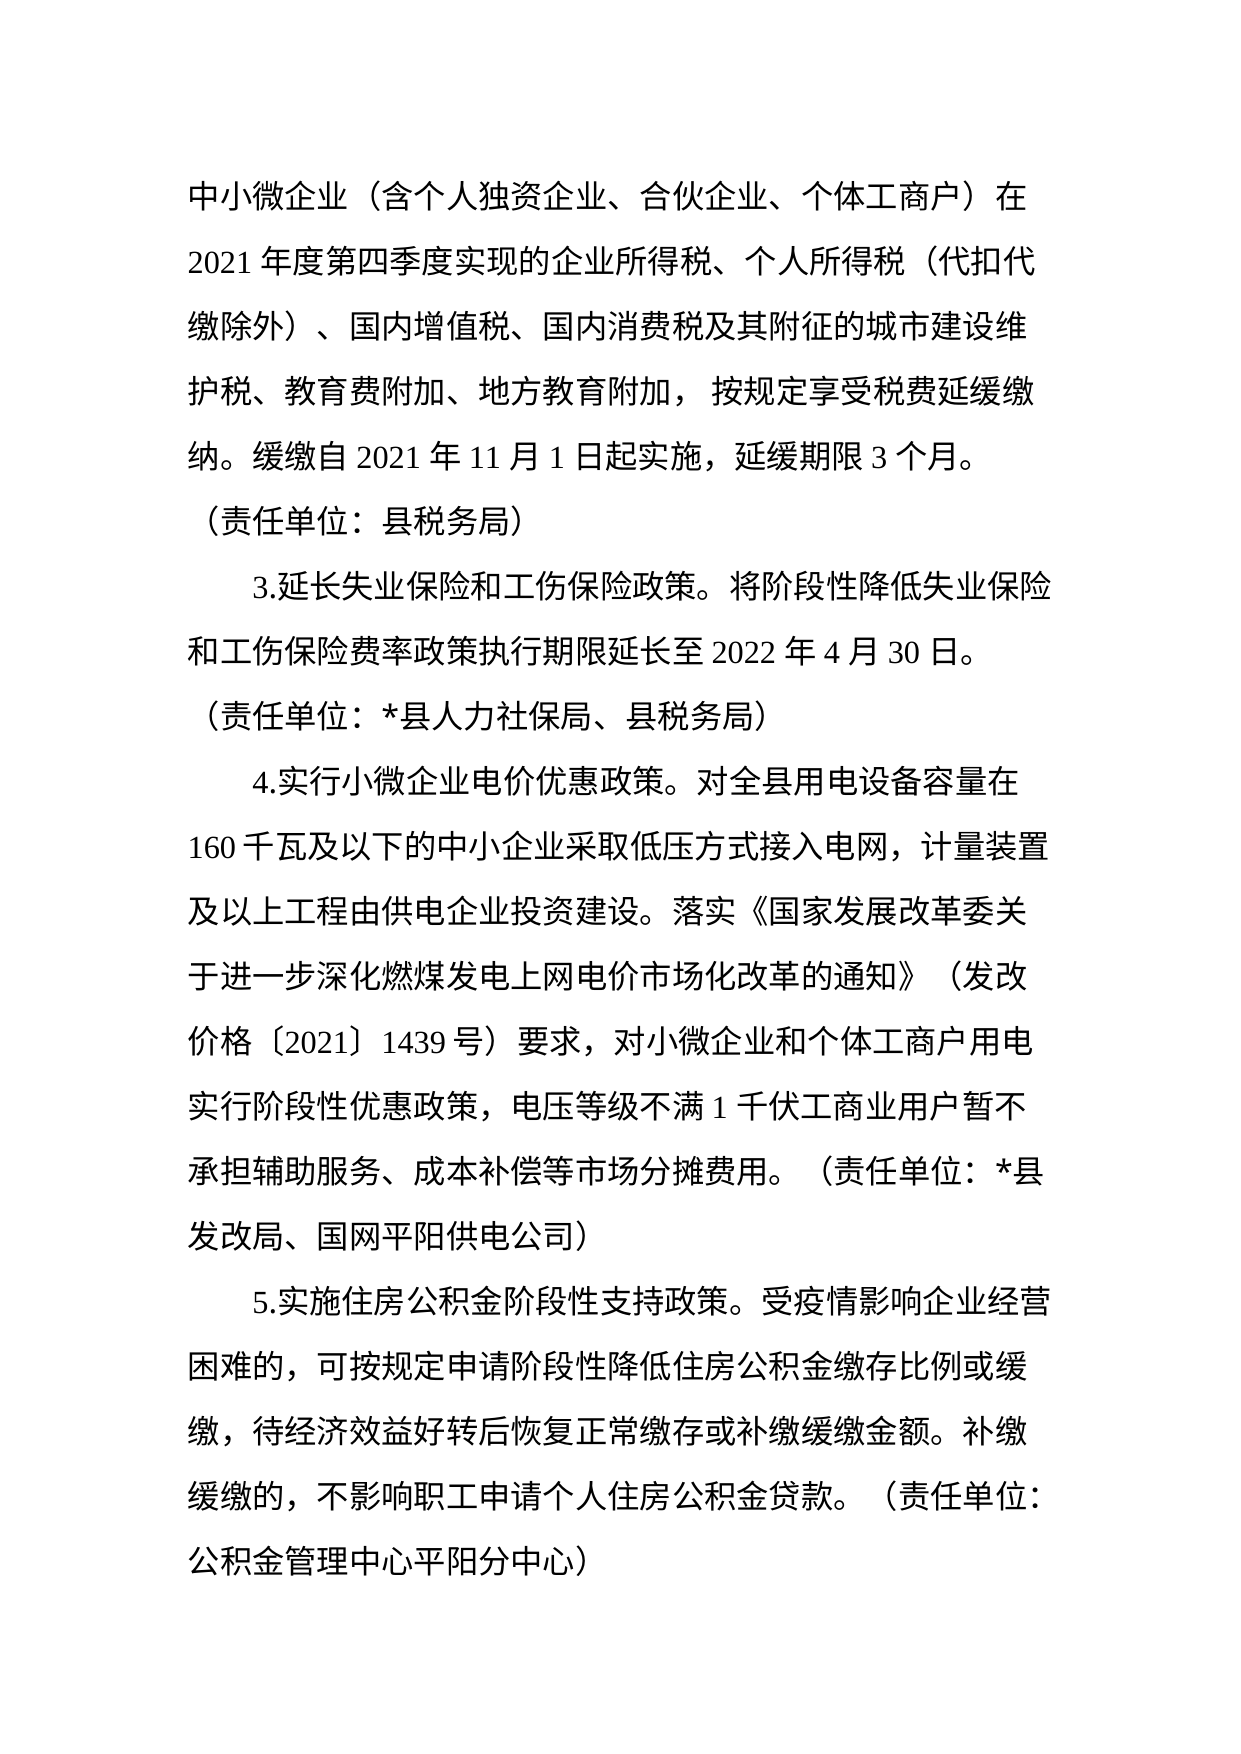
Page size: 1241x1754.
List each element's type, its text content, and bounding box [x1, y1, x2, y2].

text 4.实行小微企业电价优惠政策。对全县用电设备容量在 160千瓦及以下的中小企业采取低压方式接入电网，计量装置及以上工程由供电企业投资建设。落实《国家发展改革委关于进一步深化燃煤发电上网电价市场化改革的通知》（发改价格〔2021〕1439号）要求，对小微企业和个体工商户用电实行阶段性优惠政策，电压等级不满 1 千伏工商业用户暂不承担辅助服务、成本补偿等市场分摊费用。（责任单位：*县发改局、国网平阳供电公司） [187, 747, 1053, 1267]
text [187, 162, 1053, 552]
text 5.实施住房公积金阶段性支持政策。受疫情影响企业经营困难的，可按规定申请阶段性降低住房公积金缴存比例或缓缴，待经济效益好转后恢复正常缴存或补缴缓缴金额。补缴缓缴的，不影响职工申请个人住房公积金贷款。（责任单位：公积金管理中心平阳分中心） [187, 1267, 1053, 1592]
text 3.延长失业保险和工伤保险政策。将阶段性降低失业保险和工伤保险费率政策执行期限延长至 2022 年 4 月 30 日。（责任单位：*县人力社保局、县税务局） [187, 552, 1053, 747]
